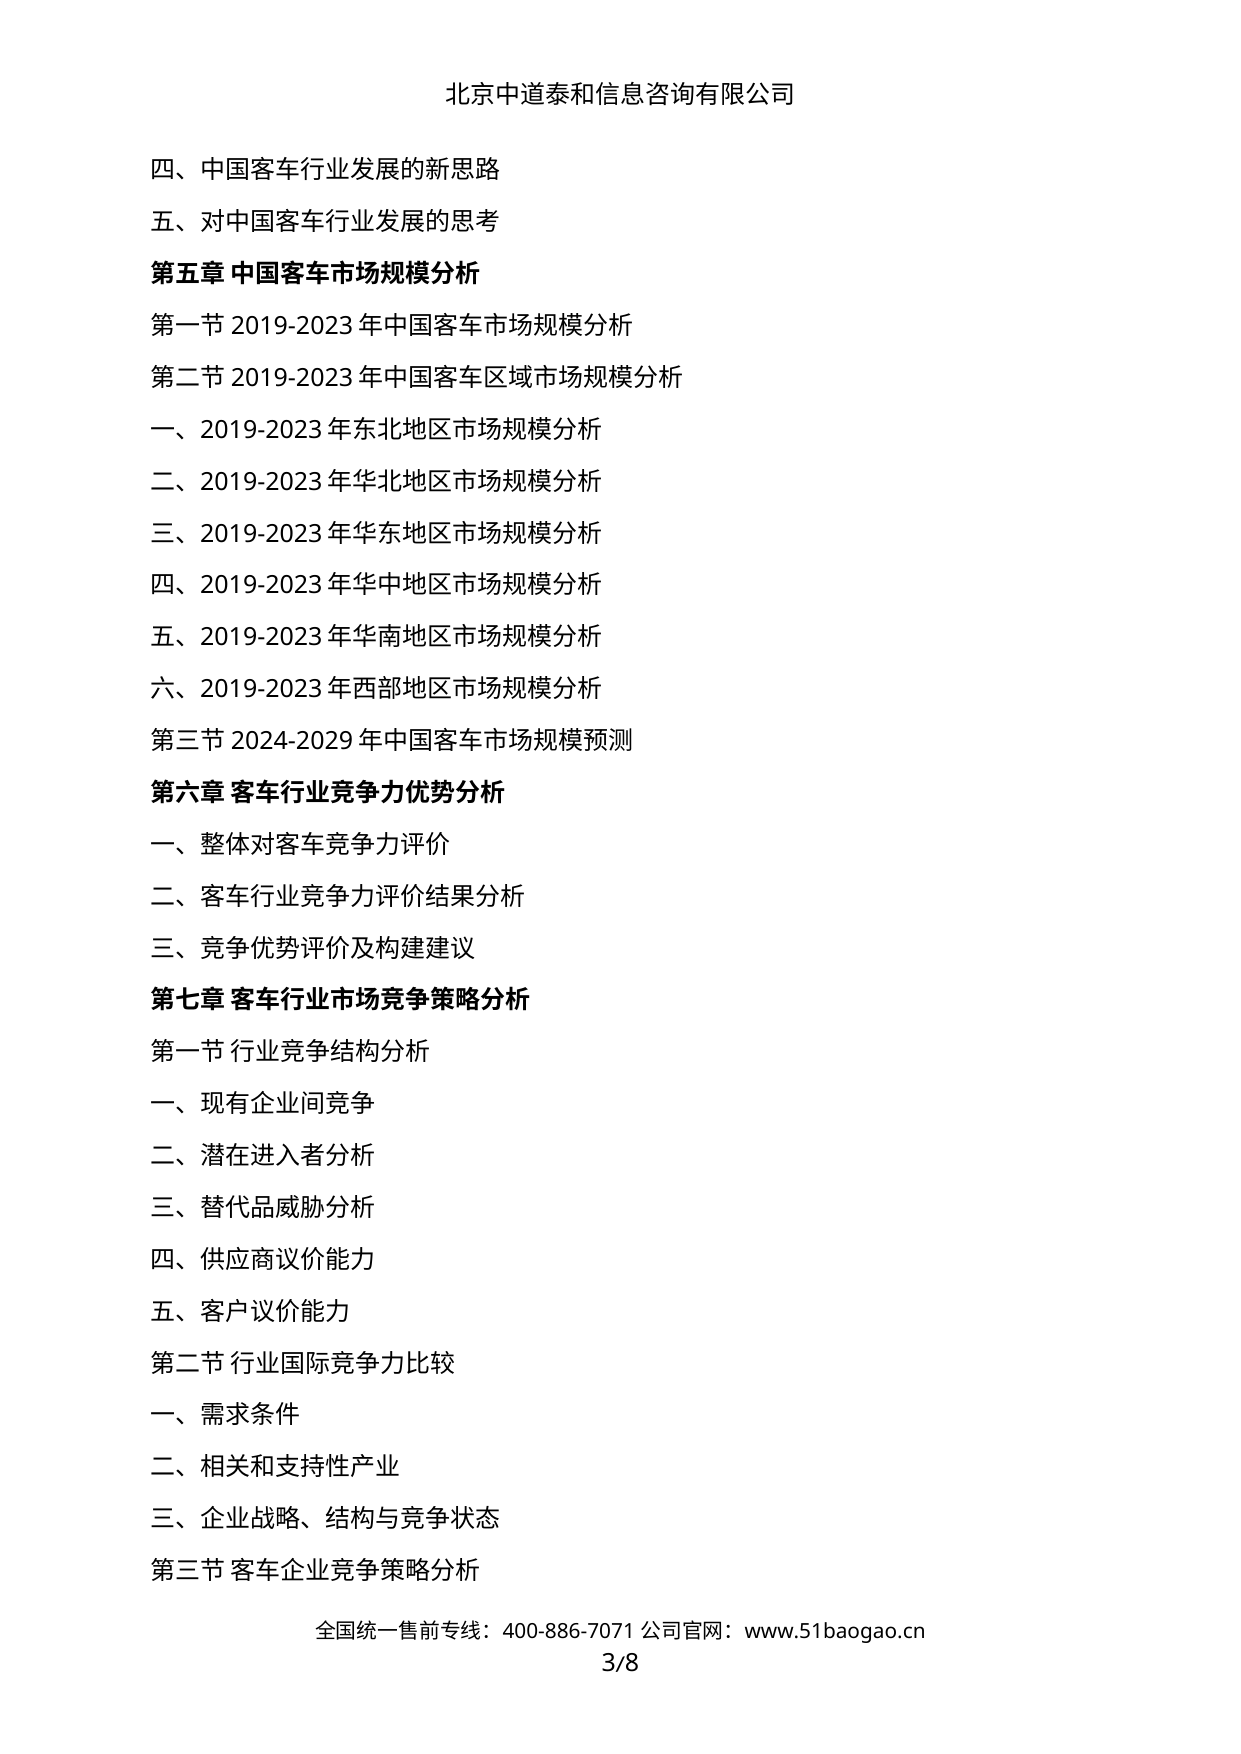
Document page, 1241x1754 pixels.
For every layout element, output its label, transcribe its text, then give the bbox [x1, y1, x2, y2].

text 四、中国客车行业发展的新思路 [150, 150, 1090, 186]
text 四、供应商议价能力 [150, 1239, 1090, 1276]
text 五、客户议价能力 [150, 1291, 1090, 1327]
text 一、需求条件 [150, 1395, 1090, 1431]
text 三、企业战略、结构与竞争状态 [150, 1499, 1090, 1535]
text 六、2019-2023年西部地区市场规模分析 [150, 669, 1090, 705]
text 第六章 客车行业竞争力优势分析 [150, 772, 1090, 809]
text 三、替代品威胁分析 [150, 1187, 1090, 1224]
text 三、2019-2023年华东地区市场规模分析 [150, 513, 1090, 549]
text 二、相关和支持性产业 [150, 1447, 1090, 1483]
text 第二节 行业国际竞争力比较 [150, 1343, 1090, 1379]
text 第七章 客车行业市场竞争策略分析 [150, 980, 1090, 1016]
text 第二节 2019-2023年中国客车区域市场规模分析 [150, 357, 1090, 394]
text 第五章 中国客车市场规模分析 [150, 254, 1090, 290]
text 五、2019-2023年华南地区市场规模分析 [150, 617, 1090, 653]
text 第一节 2019-2023年中国客车市场规模分析 [150, 306, 1090, 342]
text 二、客车行业竞争力评价结果分析 [150, 876, 1090, 912]
text 一、现有企业间竞争 [150, 1084, 1090, 1120]
text 一、整体对客车竞争力评价 [150, 824, 1090, 861]
text 二、2019-2023年华北地区市场规模分析 [150, 461, 1090, 497]
text 四、2019-2023年华中地区市场规模分析 [150, 565, 1090, 601]
text 五、对中国客车行业发展的思考 [150, 202, 1090, 238]
text 第三节 客车企业竞争策略分析 [150, 1551, 1090, 1587]
text 第三节 2024-2029年中国客车市场规模预测 [150, 721, 1090, 757]
text 一、2019-2023年东北地区市场规模分析 [150, 409, 1090, 446]
text 三、竞争优势评价及构建建议 [150, 928, 1090, 964]
text 第一节 行业竞争结构分析 [150, 1032, 1090, 1068]
text 二、潜在进入者分析 [150, 1136, 1090, 1172]
